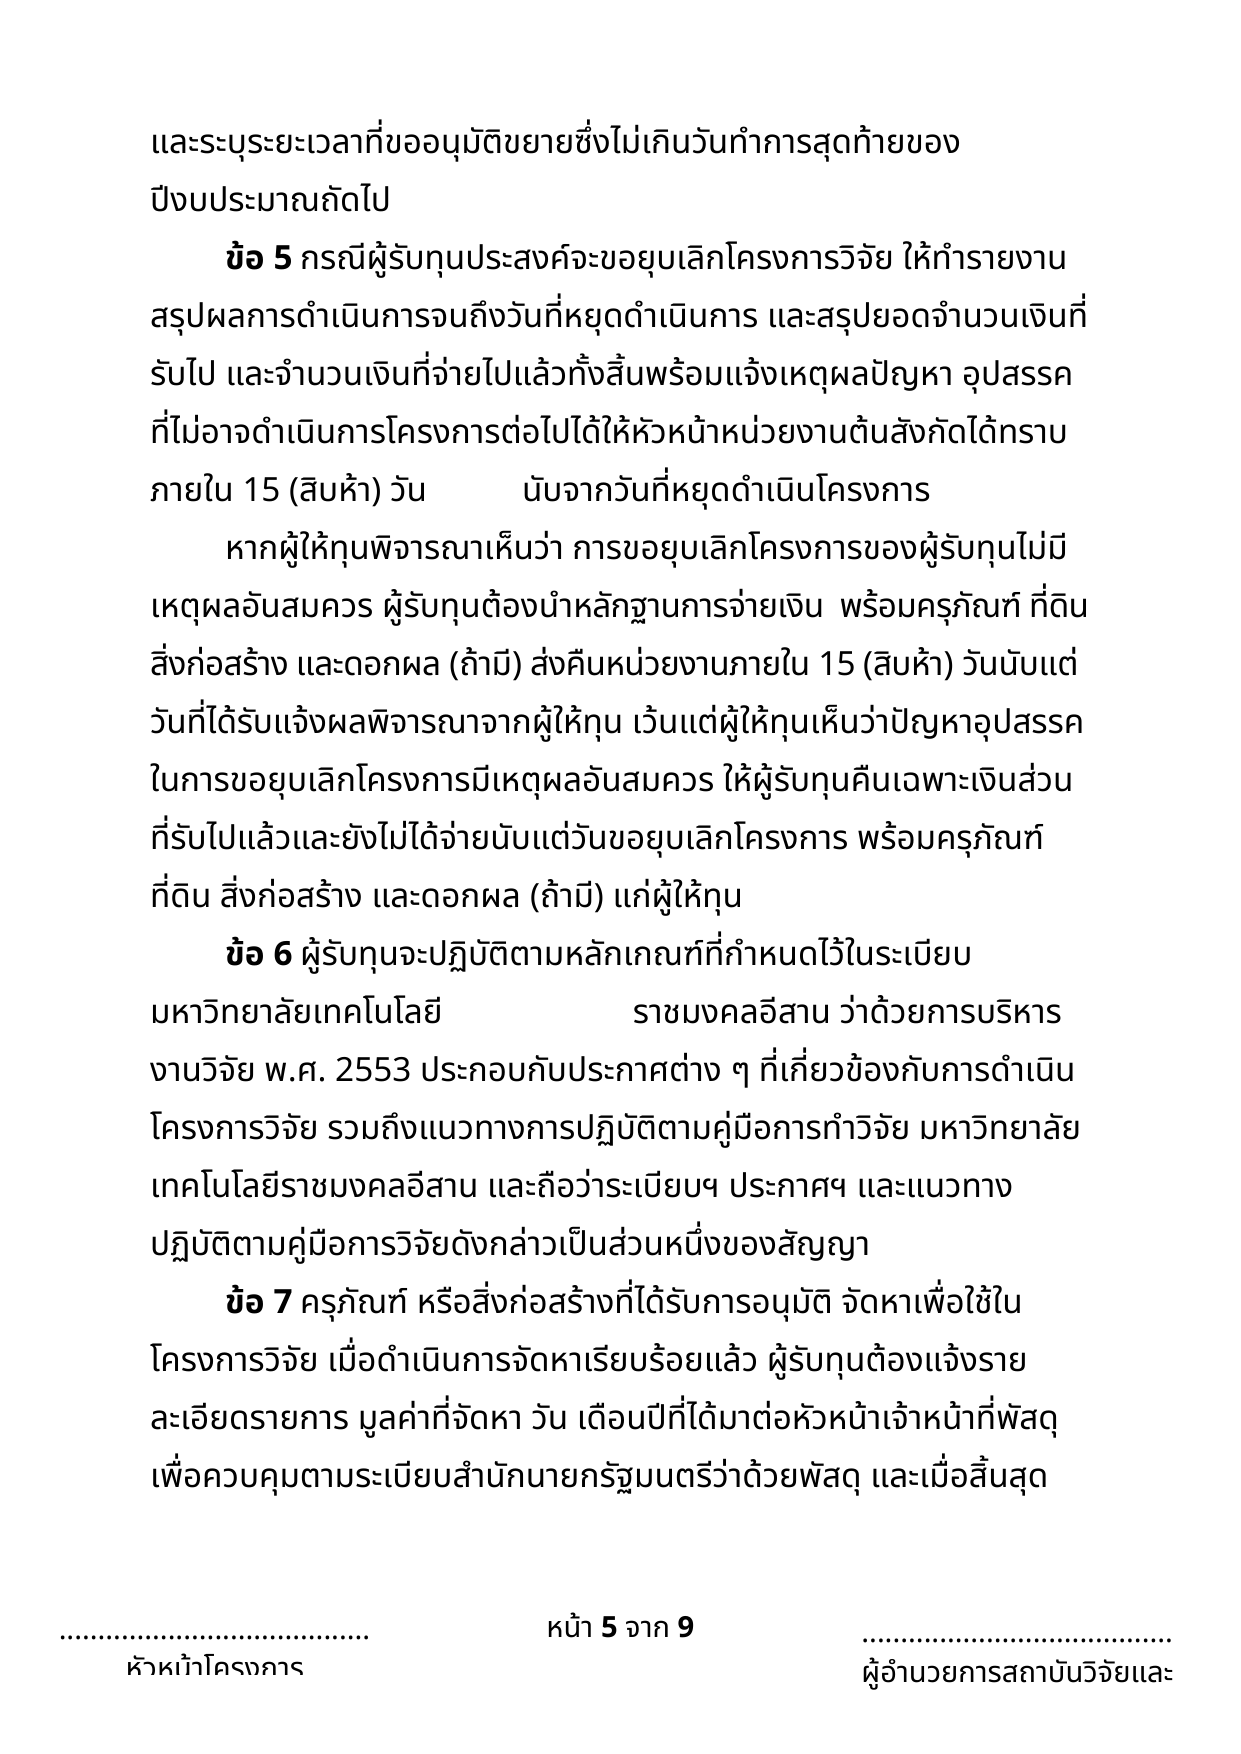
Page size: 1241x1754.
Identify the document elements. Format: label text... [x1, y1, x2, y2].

text ข้อ 5 กรณีผู้รับทุนประสงค์จะขอยุบเลิกโครงการวิจัย ให้ทำรายงานสรุปผลการดำเนินการจนถึงวันที่หยุดดำเนินการ และสรุปยอดจำนวนเงินที่รับไป และจำนวนเงินที่จ่ายไปแล้วทั้งสิ้นพร้อมแจ้งเหตุผลปัญหา อุปสรรค ที่ไม่อาจดำเนินการโครงการต่อไปได้ให้หัวหน้าหน่วยงานต้นสังกัดได้ทราบภายใน 15 (สิบห้า) วัน นับจากวันที่หยุดดำเนินโครงการ [150, 234, 1090, 517]
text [150, 118, 1090, 227]
text ข้อ 6 ผู้รับทุนจะปฏิบัติตามหลักเกณฑ์ที่กำหนดไว้ในระเบียบมหาวิทยาลัยเทคโนโลยี ราชมงคลอีสาน ว่าด้วยการบริหารงานวิจัย พ.ศ. 2553 ประกอบกับประกาศต่าง ๆ ที่เกี่ยวข้องกับการดำเนินโครงการวิจัย รวมถึงแนวทางการปฏิบัติตามคู่มือการทำวิจัย มหาวิทยาลัยเทคโนโลยีราชมงคลอีสาน และถือว่าระเบียบฯ ประกาศฯ และแนวทางปฏิบัติตามคู่มือการวิจัยดังกล่าวเป็นส่วนหนึ่งของสัญญา [150, 930, 1090, 1270]
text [150, 1278, 1090, 1502]
text หากผู้ให้ทุนพิจารณาเห็นว่า การขอยุบเลิกโครงการของผู้รับทุนไม่มีเหตุผลอันสมควร ผู้รับทุนต้องนำหลักฐานการจ่ายเงิน พร้อมครุภัณฑ์ ที่ดิน สิ่งก่อสร้าง และดอกผล (ถ้ามี) ส่งคืนหน่วยงานภายใน 15 (สิบห้า) วันนับแต่วันที่ได้รับแจ้งผลพิจารณาจากผู้ให้ทุน เว้นแต่ผู้ให้ทุนเห็นว่าปัญหาอุปสรรคในการขอยุบเลิกโครงการมีเหตุผลอันสมควร ให้ผู้รับทุนคืนเฉพาะเงินส่วนที่รับไปแล้วและยังไม่ได้จ่ายนับแต่วันขอยุบเลิกโครงการ พร้อมครุภัณฑ์ ที่ดิน สิ่งก่อสร้าง และดอกผล (ถ้ามี) แก่ผู้ให้ทุน [150, 524, 1090, 922]
